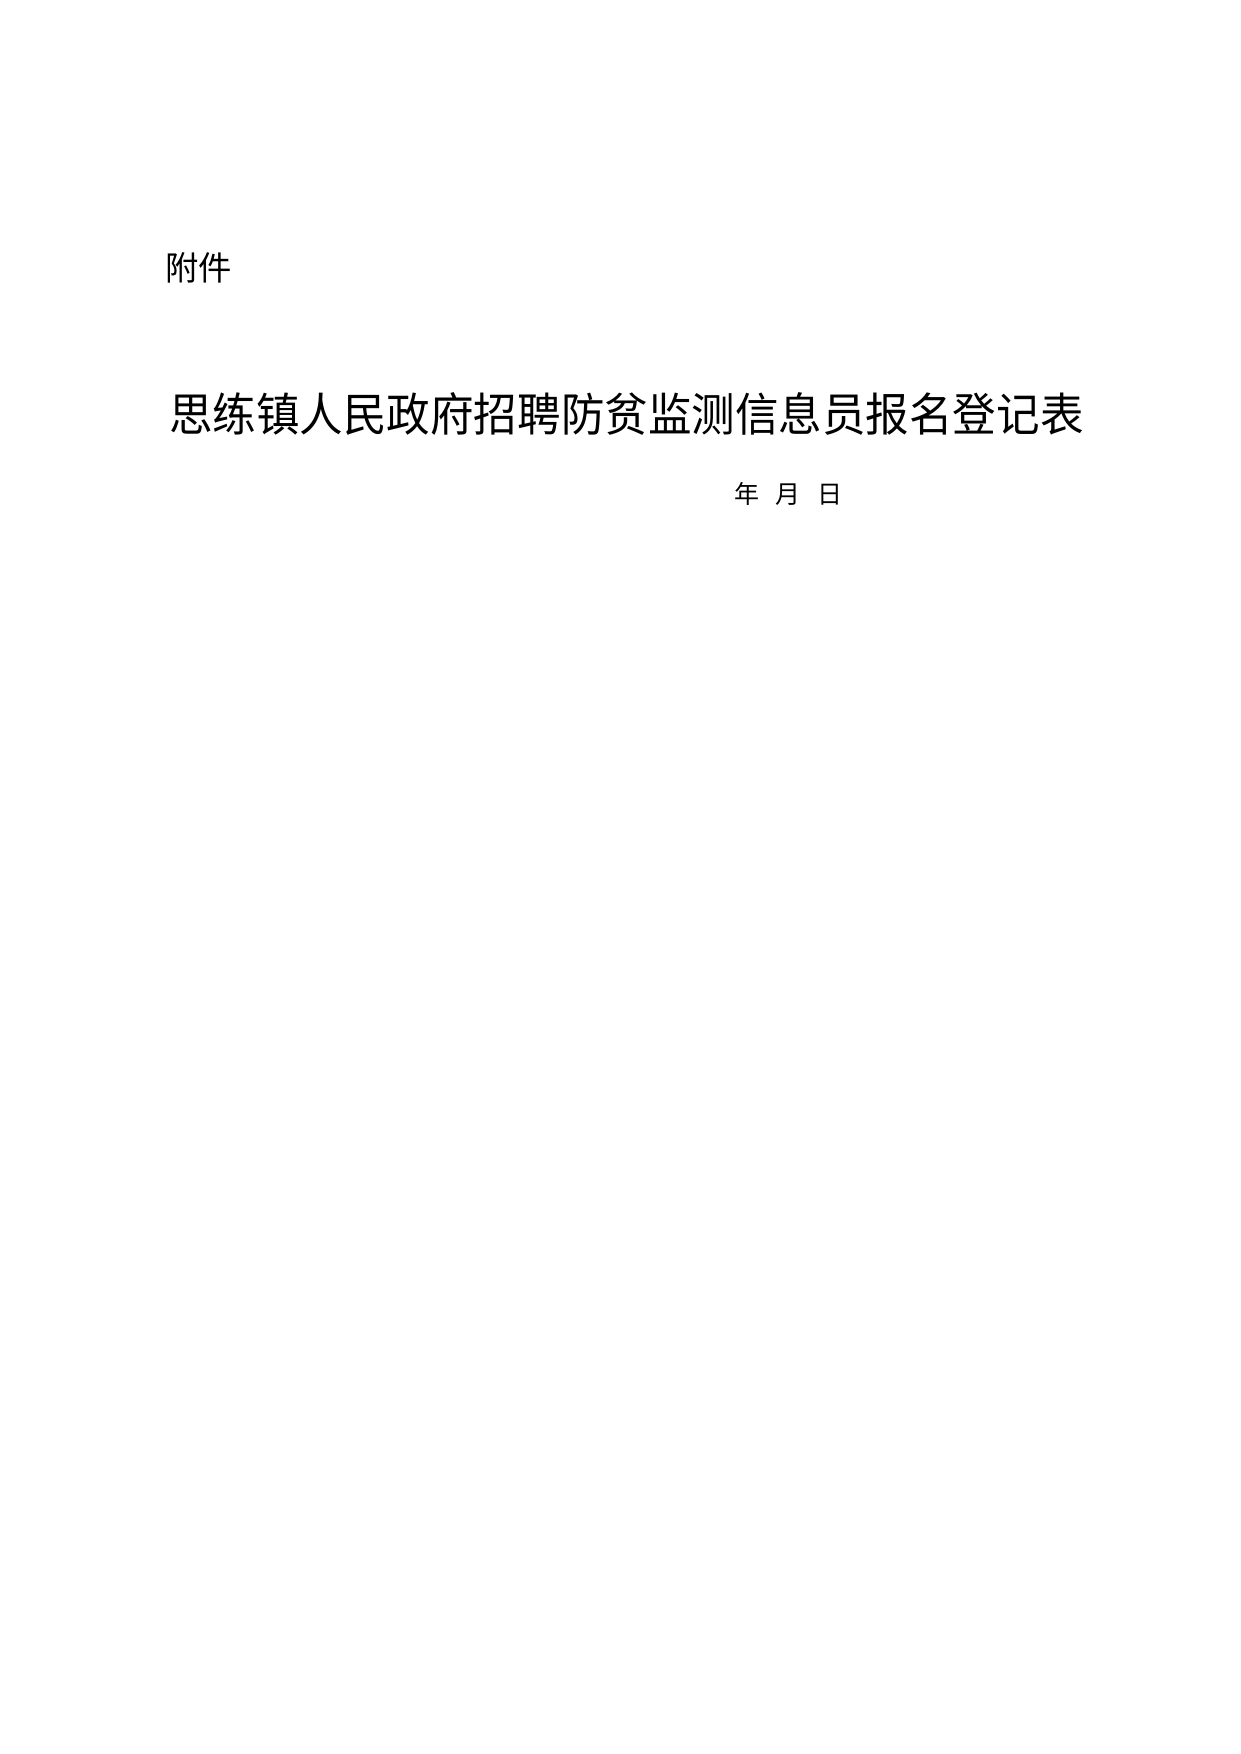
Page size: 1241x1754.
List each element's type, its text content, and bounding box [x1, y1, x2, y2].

text 附件 [165, 233, 1087, 298]
text 年 月 日 [165, 460, 1087, 525]
text 思练镇人民政府招聘防贫监测信息员报名登记表 [165, 363, 1087, 460]
